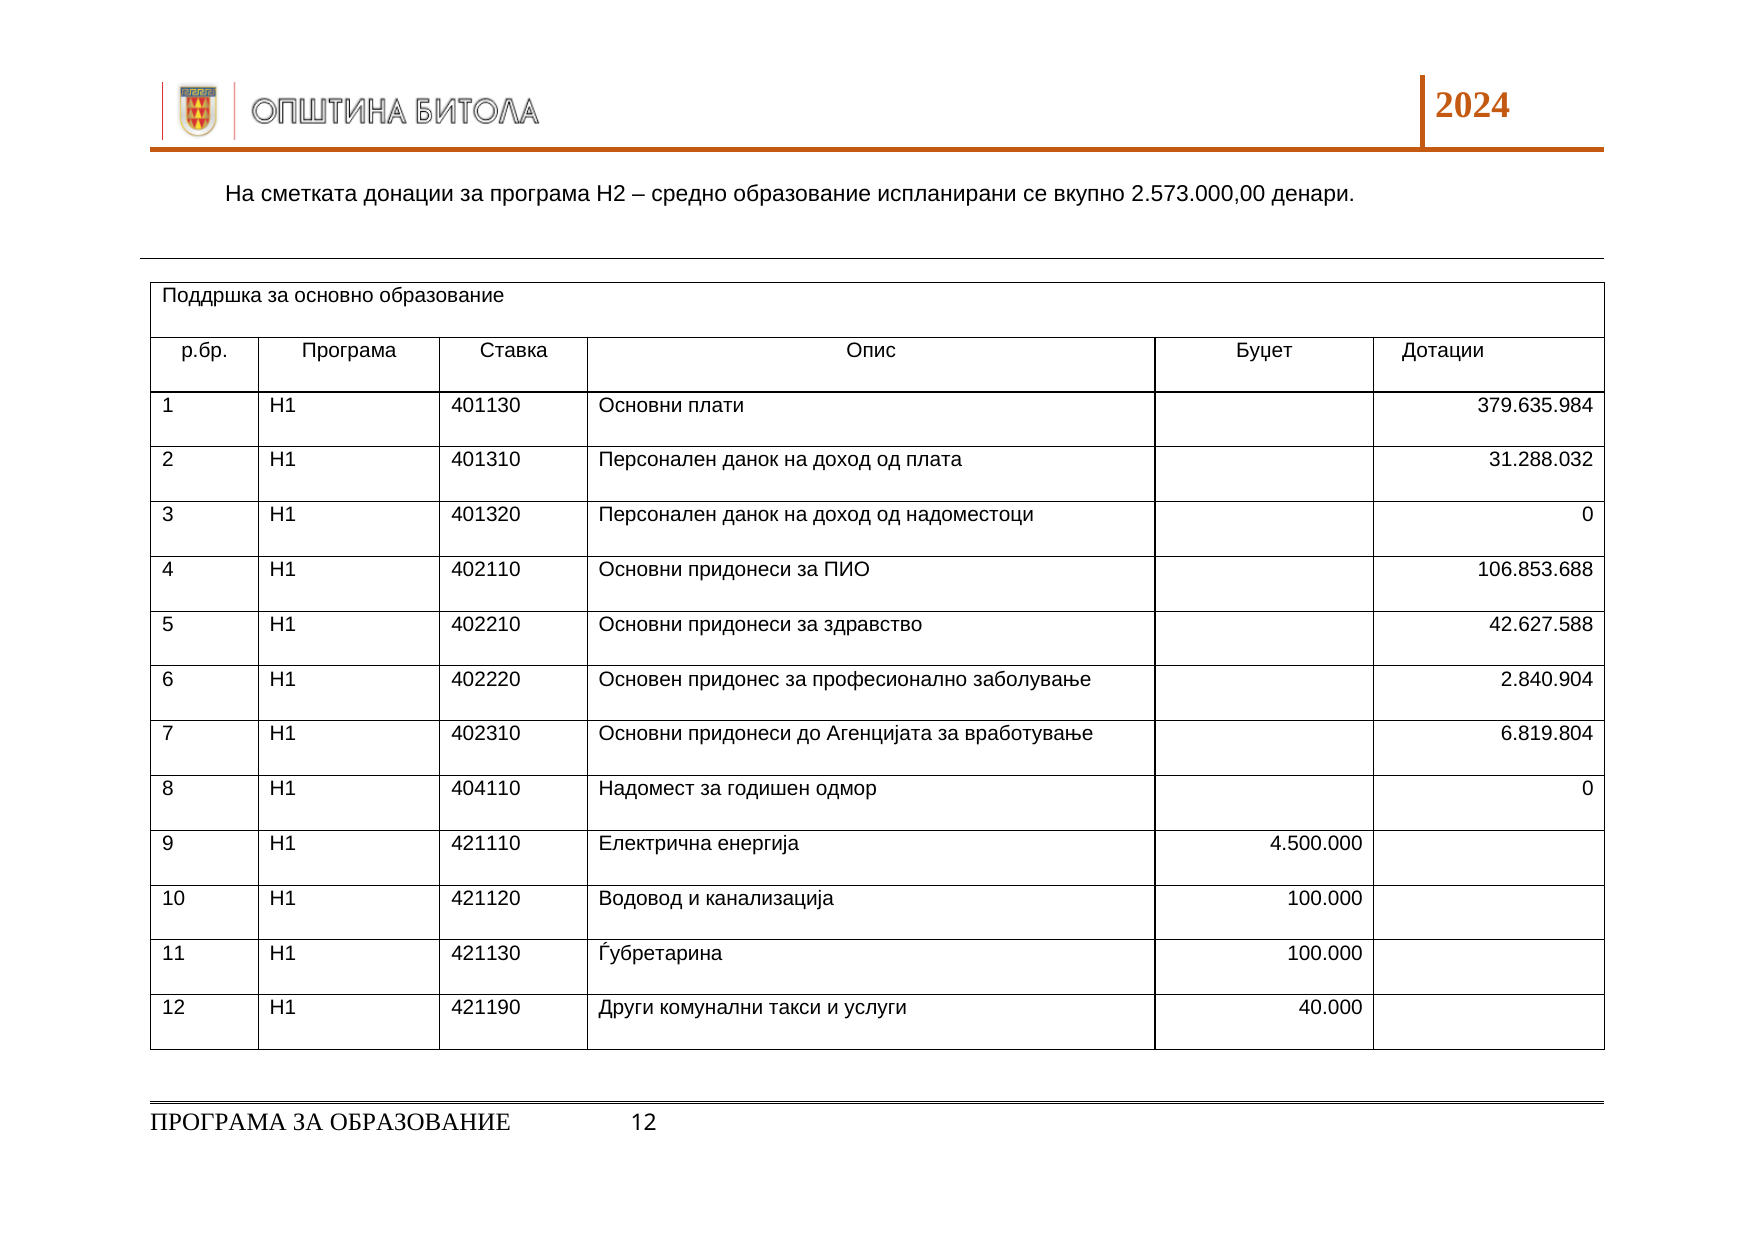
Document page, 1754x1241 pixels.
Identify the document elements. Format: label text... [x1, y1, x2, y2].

table_cell 401320 [440, 502, 587, 556]
table_cell 0 [1374, 776, 1604, 830]
table_cell [1156, 393, 1373, 446]
table_cell 40.000 [1156, 995, 1373, 1049]
table_cell [1374, 940, 1604, 994]
table_cell 100.000 [1156, 886, 1373, 939]
table_cell Н1 [259, 557, 439, 611]
table_cell [1156, 612, 1373, 665]
table_cell [1156, 447, 1373, 501]
table_cell 1 [151, 393, 258, 446]
table_cell 100.000 [1156, 940, 1373, 994]
table_cell Други комунални такси и услуги [588, 995, 1154, 1049]
table_cell 402210 [440, 612, 587, 665]
table_cell Н1 [259, 776, 439, 830]
table_cell Ѓубретарина [588, 940, 1154, 994]
table_cell [1156, 721, 1373, 775]
table_cell 3 [151, 502, 258, 556]
table_cell Електрична енергија [588, 831, 1154, 884]
table_cell Персонален данок на доход од надоместоци [588, 502, 1154, 556]
table_cell 6.819.804 [1374, 721, 1604, 775]
table_cell Основни придонеси за здравство [588, 612, 1154, 665]
table_cell 421120 [440, 886, 587, 939]
table_cell Надомест за годишен одмор [588, 776, 1154, 830]
table_cell Н1 [259, 940, 439, 994]
table_cell Основни придонеси до Агенцијата за вработување [588, 721, 1154, 775]
table_cell 404110 [440, 776, 587, 830]
table_cell 421130 [440, 940, 587, 994]
table_cell 31.288.032 [1374, 447, 1604, 501]
table_cell Н1 [259, 886, 439, 939]
table_cell Основен придонес за професионално заболување [588, 666, 1154, 720]
table_cell Основни плати [588, 393, 1154, 446]
table_cell 379.635.984 [1374, 393, 1604, 446]
table_cell Програма [259, 338, 439, 391]
table_cell Персонален данок на доход од плата [588, 447, 1154, 501]
table_cell Водовод и канализација [588, 886, 1154, 939]
table_cell 421190 [440, 995, 587, 1049]
table_cell Н1 [259, 995, 439, 1049]
table_header Поддршка за основно образование [151, 283, 1604, 337]
table_cell [1156, 502, 1373, 556]
table_cell 402310 [440, 721, 587, 775]
table_cell 401130 [440, 393, 587, 446]
table_cell 11 [151, 940, 258, 994]
table_cell Н1 [259, 502, 439, 556]
table_cell [1156, 776, 1373, 830]
table_cell 2 [151, 447, 258, 501]
table_cell 421110 [440, 831, 587, 884]
table_cell Основни придонеси за ПИО [588, 557, 1154, 611]
table_cell Опис [588, 338, 1154, 391]
table_cell Буџет [1156, 338, 1373, 391]
picture [162, 82, 567, 140]
table_cell 9 [151, 831, 258, 884]
table_cell 106.853.688 [1374, 557, 1604, 611]
text На сметката донации за програма Н2 – средно образование испланирани се вкупно 2.573.000,00 денари. [150, 179, 1604, 206]
table_cell Дотации [1374, 338, 1604, 391]
table_cell [1156, 557, 1373, 611]
table_cell [1374, 995, 1604, 1049]
table_cell 7 [151, 721, 258, 775]
table_cell [1374, 886, 1604, 939]
table_cell 5 [151, 612, 258, 665]
table_cell Н1 [259, 393, 439, 446]
table_cell 2.840.904 [1374, 666, 1604, 720]
table_cell Н1 [259, 447, 439, 501]
table_cell 4 [151, 557, 258, 611]
table_cell 402110 [440, 557, 587, 611]
table_cell Ставка [440, 338, 587, 391]
table_cell 4.500.000 [1156, 831, 1373, 884]
table_cell 10 [151, 886, 258, 939]
table_cell 401310 [440, 447, 587, 501]
table_cell Н1 [259, 666, 439, 720]
table_cell [1156, 666, 1373, 720]
table_cell Н1 [259, 721, 439, 775]
table_cell р.бр. [151, 338, 258, 391]
table_cell 8 [151, 776, 258, 830]
table_cell Н1 [259, 612, 439, 665]
table_cell Н1 [259, 831, 439, 884]
table_cell 0 [1374, 502, 1604, 556]
table_cell 402220 [440, 666, 587, 720]
table_cell [1374, 831, 1604, 884]
table_cell 6 [151, 666, 258, 720]
table_cell 42.627.588 [1374, 612, 1604, 665]
table_cell 12 [151, 995, 258, 1049]
